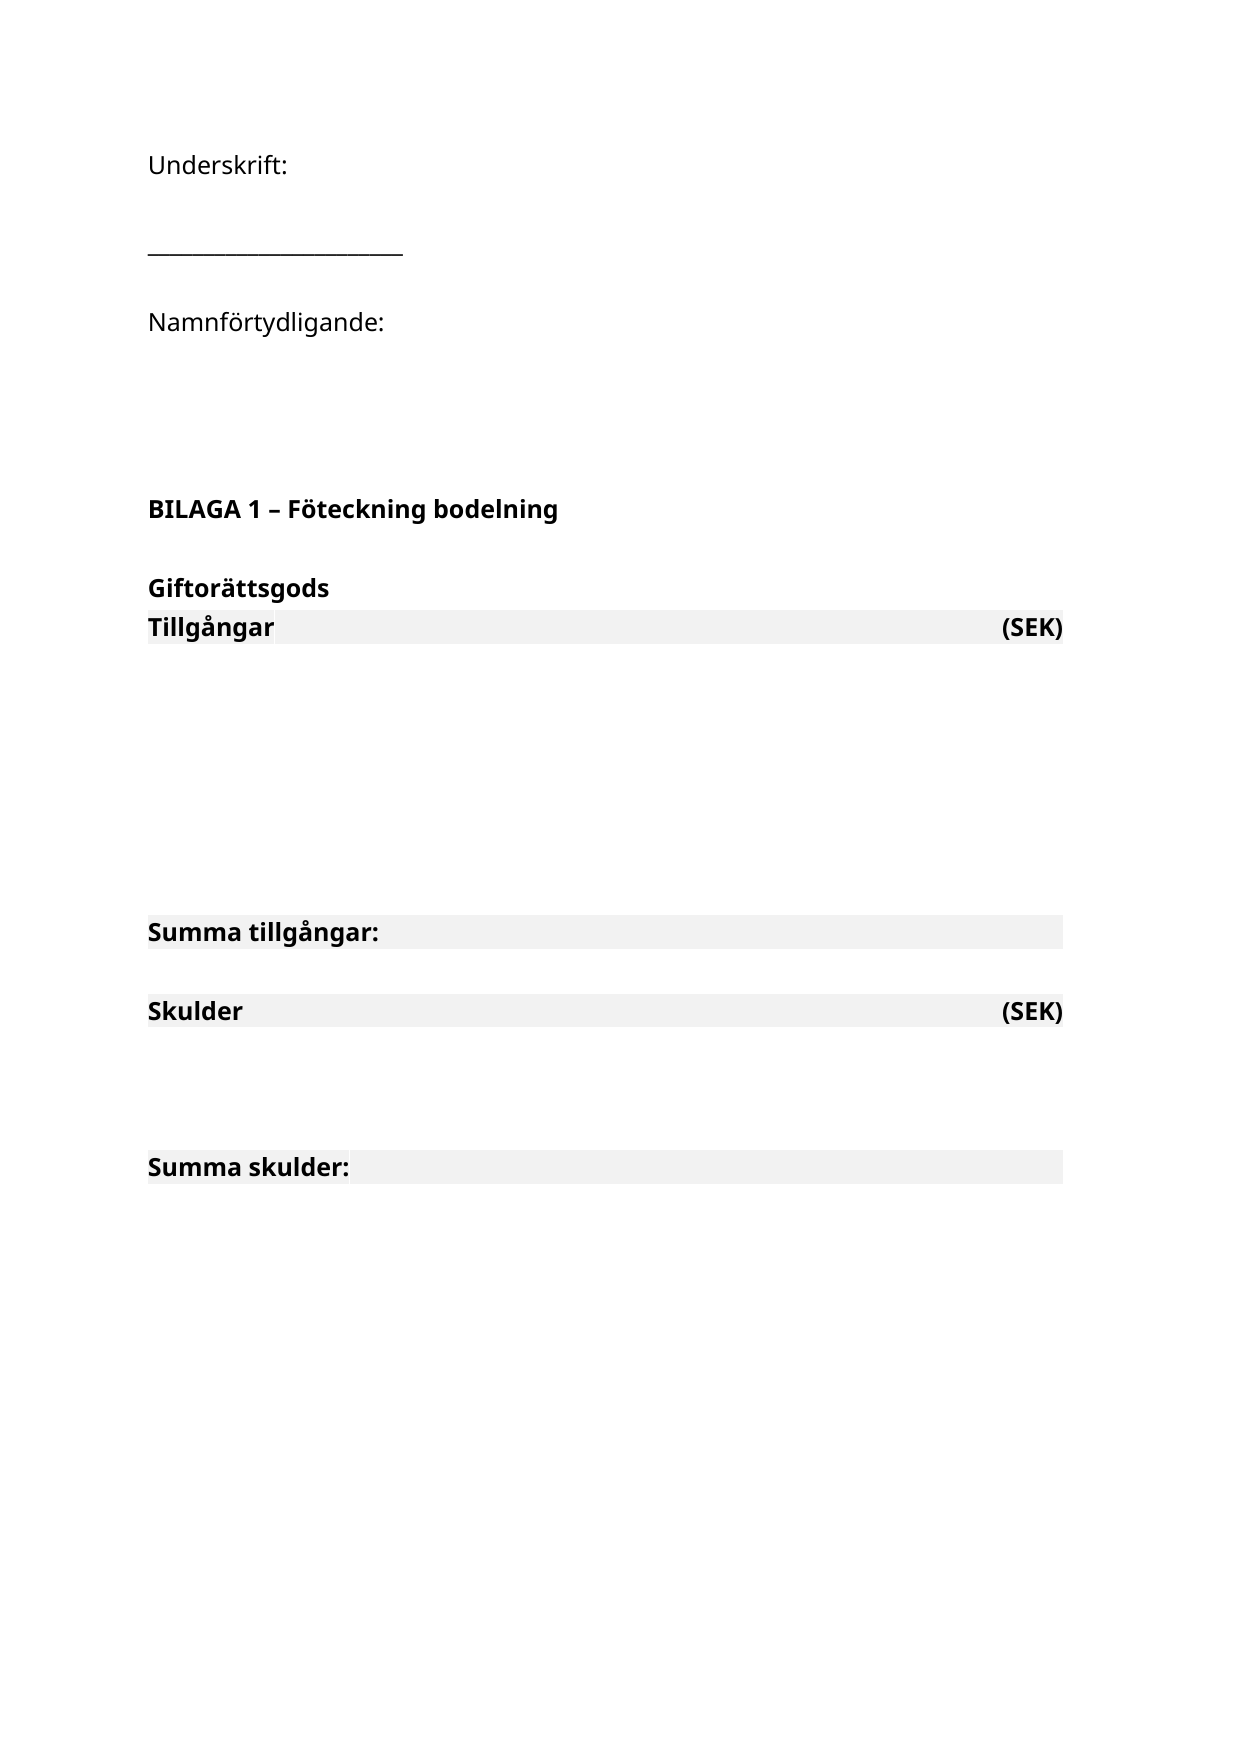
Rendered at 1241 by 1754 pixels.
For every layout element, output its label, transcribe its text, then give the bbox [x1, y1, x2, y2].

text Summa tillgångar: [148, 837, 1093, 949]
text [148, 148, 1093, 488]
text Tillgångar (SEK) [148, 610, 1093, 676]
text Summa skulder: [148, 1072, 1093, 1184]
text BILAGA 1 – Föteckning bodelning Giftorättsgods [148, 492, 1093, 604]
text Skulder (SEK) [148, 954, 1093, 1027]
